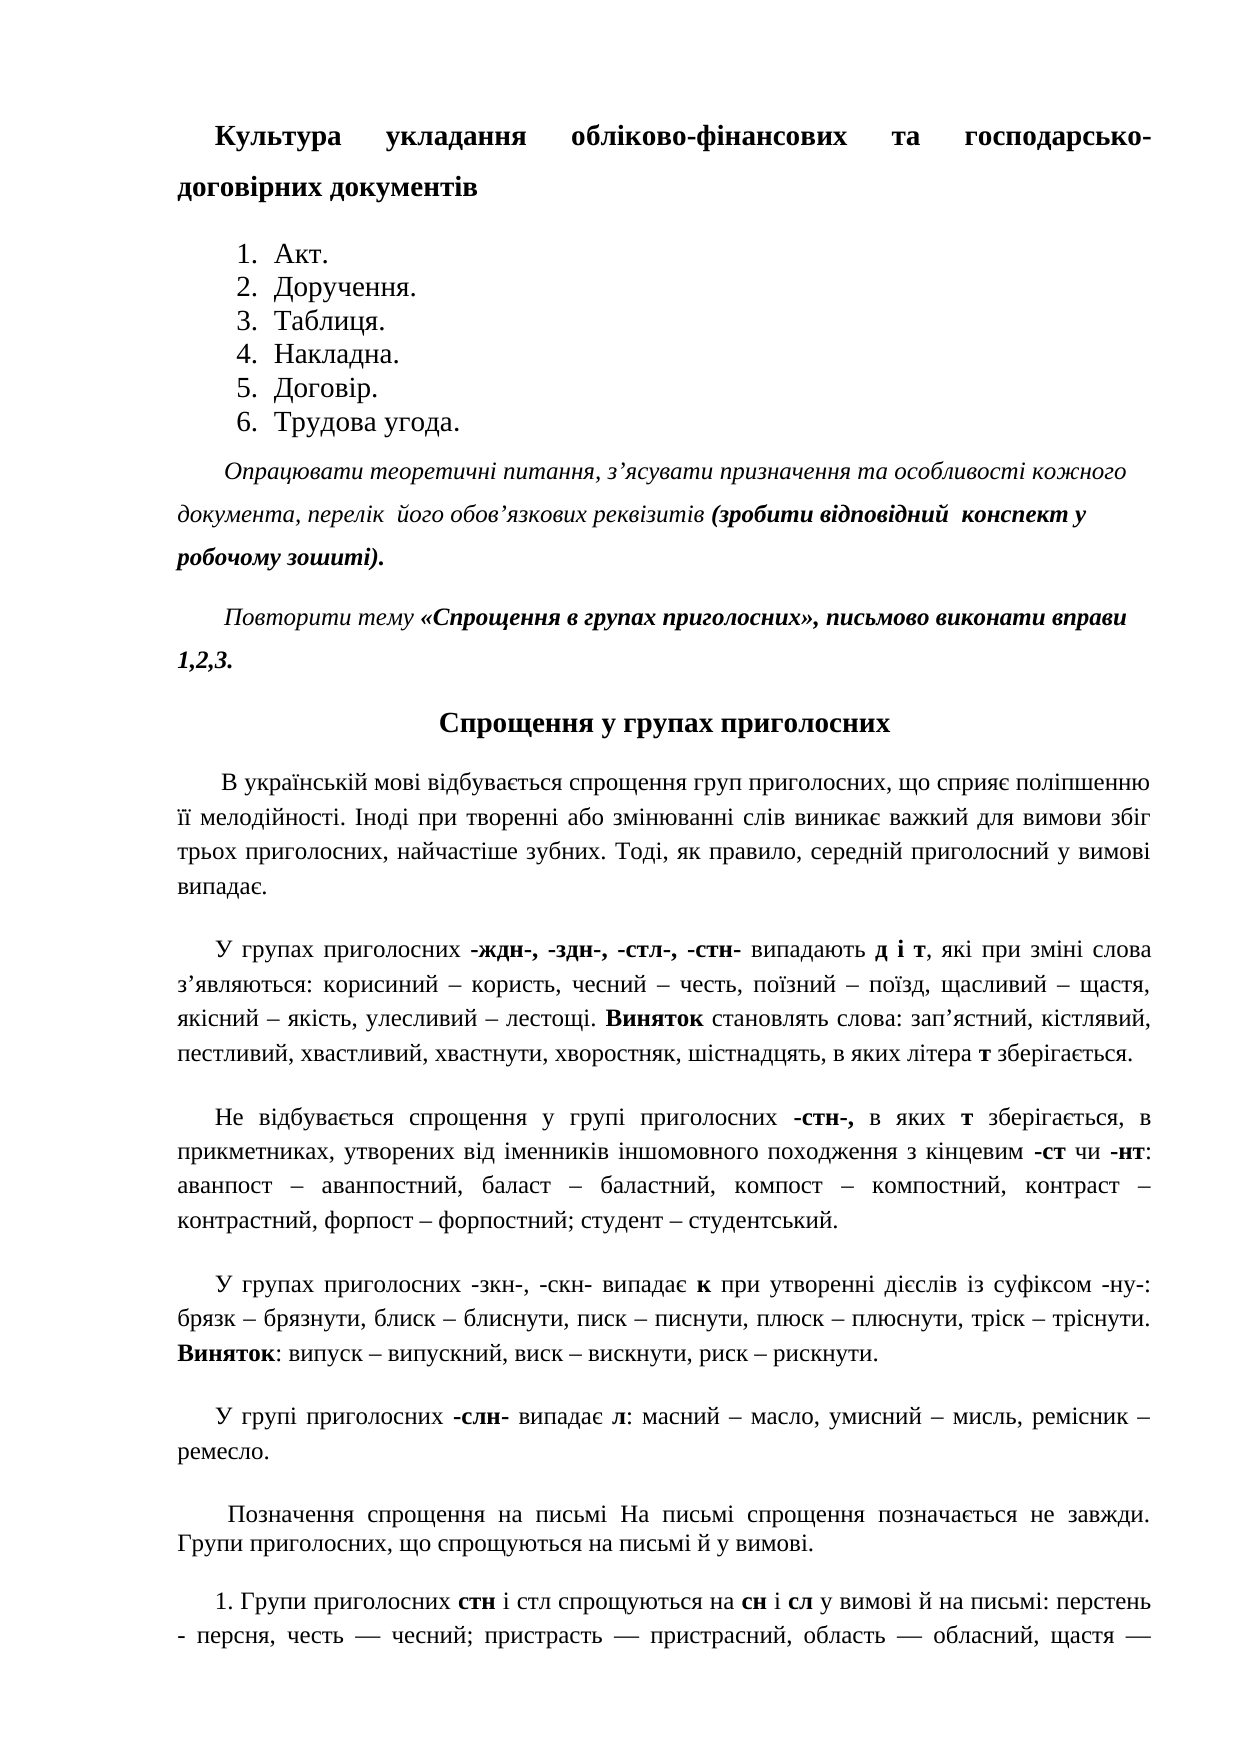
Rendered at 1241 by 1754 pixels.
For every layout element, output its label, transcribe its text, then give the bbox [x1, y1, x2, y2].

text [177, 1586, 1152, 1649]
text Опрацювати теоретичні питання, з’ясувати призначення та особливості кожного документа, перелік його обов’язкових реквізитів (зробити відповідний конспект у робочому зошиті). [177, 456, 1152, 571]
text Культура укладання обліково-фінансових та господарсько- договірних документів [177, 118, 1152, 202]
text Повторити тему «Спрощення в групах приголосних», письмово виконати вправи 1,2,3. [177, 602, 1152, 674]
list Таблиця. [236, 303, 1152, 336]
text Позначення спрощення на письмі На письмі спрощення позначається не завжди. Групи приголосних, що спрощуються на письмі й у вимові. [177, 1499, 1152, 1557]
text У групі приголосних -слн- випадає л: масний – масло, умисний – мисль, ремісник – ремесло. [177, 1401, 1152, 1464]
text В українській мові відбувається спрощення груп приголосних, що сприяє поліпшенню її мелодійності. Іноді при творенні або змінюванні слів виникає важкий для вимови збіг трьох приголосних, найчастіше зубних. Тоді, як правило, середній приголосний у вимові випадає. [177, 767, 1152, 900]
list Накладна. [236, 336, 1152, 370]
list Акт. [236, 236, 1152, 269]
text Не відбувається спрощення у групі приголосних -стн-, в яких т зберігається, в прикметниках, утворених від іменників іншомовного походження з кінцевим -ст чи -нт: аванпост – аванпостний, баласт – баластний, компост – компостний, контраст – контрастний, форпост – форпостний; студент – студентський. [177, 1102, 1152, 1234]
list Договір. [236, 370, 1152, 403]
text У групах приголосних -зкн-, -скн- випадає к при утворенні дієслів із суфіксом -ну-: брязк – брязнути, блиск – блиснути, писк – писнути, плюск – плюснути, тріск – тріснути. Виняток: випуск – випускний, виск – вискнути, риск – рискнути. [177, 1269, 1152, 1366]
list Доручення. [236, 269, 1152, 303]
list Трудова угода. [236, 403, 1152, 439]
text У групах приголосних -ждн-, -здн-, -стл-, -стн- випадають д і т, які при зміні слова з’являються: корисиний – користь, чесний – честь, поїзний – поїзд, щасливий – щастя, якісний – якість, улесливий – лестощі. Виняток становлять слова: зап’ястний, кістлявий, пестливий, хвастливий, хвастнути, хворостняк, шістнадцять, в яких літера т зберігається. [177, 934, 1152, 1067]
text Спрощення у групах приголосних [177, 705, 1152, 738]
